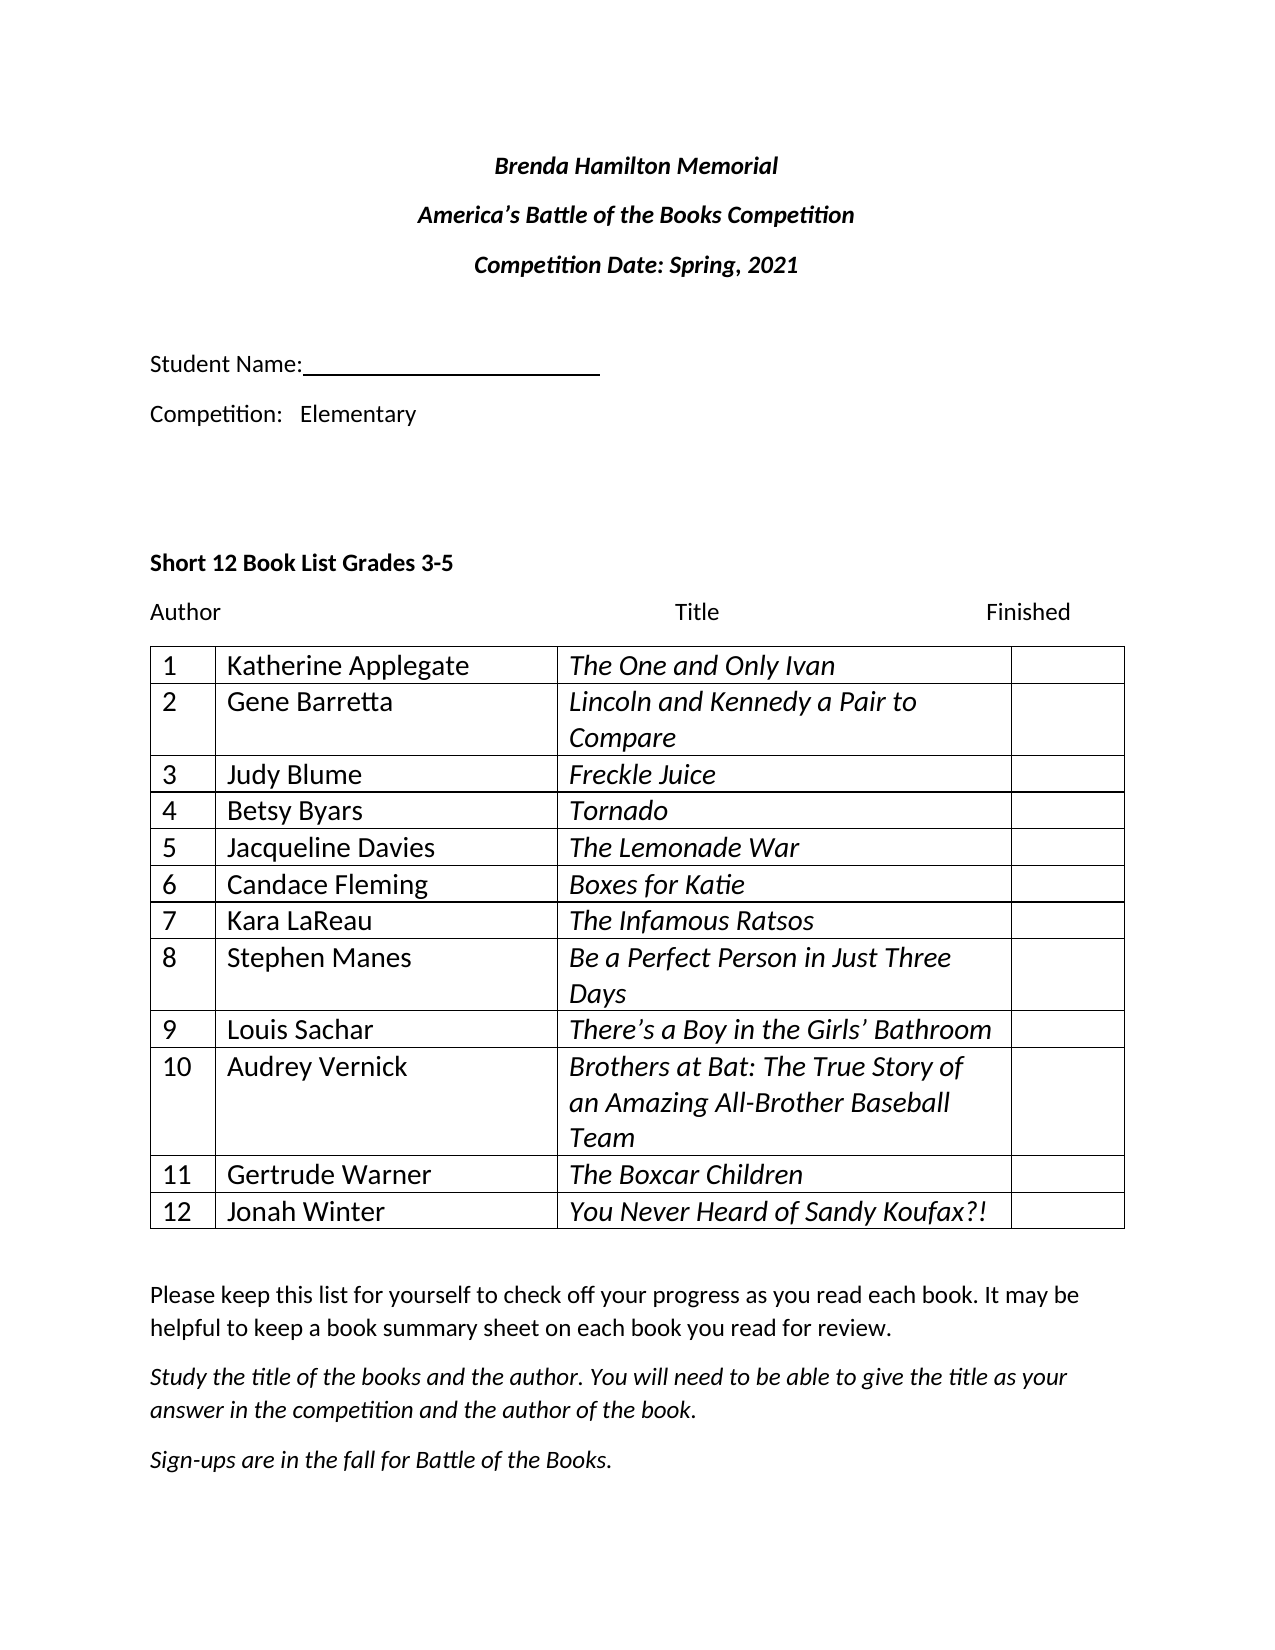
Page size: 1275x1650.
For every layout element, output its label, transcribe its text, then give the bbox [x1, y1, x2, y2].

table_cell Louis Sachar [216, 1011, 557, 1047]
table_cell [1012, 939, 1124, 1010]
table_cell Judy Blume [216, 756, 557, 791]
table_cell You Never Heard of Sandy Koufax?! [558, 1193, 1011, 1228]
table_cell [1012, 1156, 1124, 1192]
table_cell Stephen Manes [216, 939, 557, 1010]
table_cell The Lemonade War [558, 829, 1011, 865]
table_cell 7 [151, 903, 215, 938]
table_header [1012, 647, 1124, 682]
table_cell Jacqueline Davies [216, 829, 557, 865]
table_cell [1012, 684, 1124, 755]
table_cell Betsy Byars [216, 793, 557, 828]
text Please keep this list for yourself to check off your progress as you read each book. It may be helpful to keep a book summary sheet on each book you read for review. [150, 1279, 1125, 1342]
table_cell 10 [151, 1048, 215, 1155]
text Author Title Finished [150, 596, 1125, 627]
table_cell Freckle Juice [558, 756, 1011, 791]
text Short 12 Book List Grades 3-5 [150, 547, 1125, 577]
text Study the title of the books and the author. You will need to be able to give the title as your answer in the competition and the author of the book. [150, 1361, 1125, 1425]
text Competition Date: Spring, 2021 [150, 249, 1125, 280]
table_cell [1012, 866, 1124, 901]
table_cell Audrey Vernick [216, 1048, 557, 1155]
table_header Katherine Applegate [216, 647, 557, 682]
table_cell 11 [151, 1156, 215, 1192]
table_cell Candace Fleming [216, 866, 557, 901]
table_cell 5 [151, 829, 215, 865]
text Sign-ups are in the fall for Battle of the Books. [150, 1444, 1125, 1474]
table_cell There’s a Boy in the Girls’ Bathroom [558, 1011, 1011, 1047]
table_cell [1012, 1193, 1124, 1228]
table_cell The Boxcar Children [558, 1156, 1011, 1192]
table_cell Be a Perfect Person in Just Three Days [558, 939, 1011, 1010]
table_cell Jonah Winter [216, 1193, 557, 1228]
table_cell 2 [151, 684, 215, 755]
table_cell [1012, 903, 1124, 938]
table_cell Gertrude Warner [216, 1156, 557, 1192]
text Student Name: [150, 348, 1125, 379]
table_cell [1012, 1011, 1124, 1047]
table_cell [1012, 793, 1124, 828]
table_cell Kara LaReau [216, 903, 557, 938]
table_cell Boxes for Katie [558, 866, 1011, 901]
table_header The One and Only Ivan [558, 647, 1011, 682]
table_cell 9 [151, 1011, 215, 1047]
table_cell 3 [151, 756, 215, 791]
table_cell Gene Barretta [216, 684, 557, 755]
table_cell 6 [151, 866, 215, 901]
table_cell [1012, 756, 1124, 791]
table_cell The Infamous Ratsos [558, 903, 1011, 938]
table_cell [1012, 1048, 1124, 1155]
table_header 1 [151, 647, 215, 682]
table_cell [1012, 829, 1124, 865]
text Brenda Hamilton Memorial [150, 150, 1125, 181]
table_cell 12 [151, 1193, 215, 1228]
table_cell 4 [151, 793, 215, 828]
table_cell Lincoln and Kennedy a Pair to Compare [558, 684, 1011, 755]
text Competition: Elementary [150, 398, 1125, 428]
table_cell 8 [151, 939, 215, 1010]
text America’s Battle of the Books Competition [150, 199, 1125, 230]
table_cell Tornado [558, 793, 1011, 828]
table_cell Brothers at Bat: The True Story of an Amazing All-Brother Baseball Team [558, 1048, 1011, 1155]
